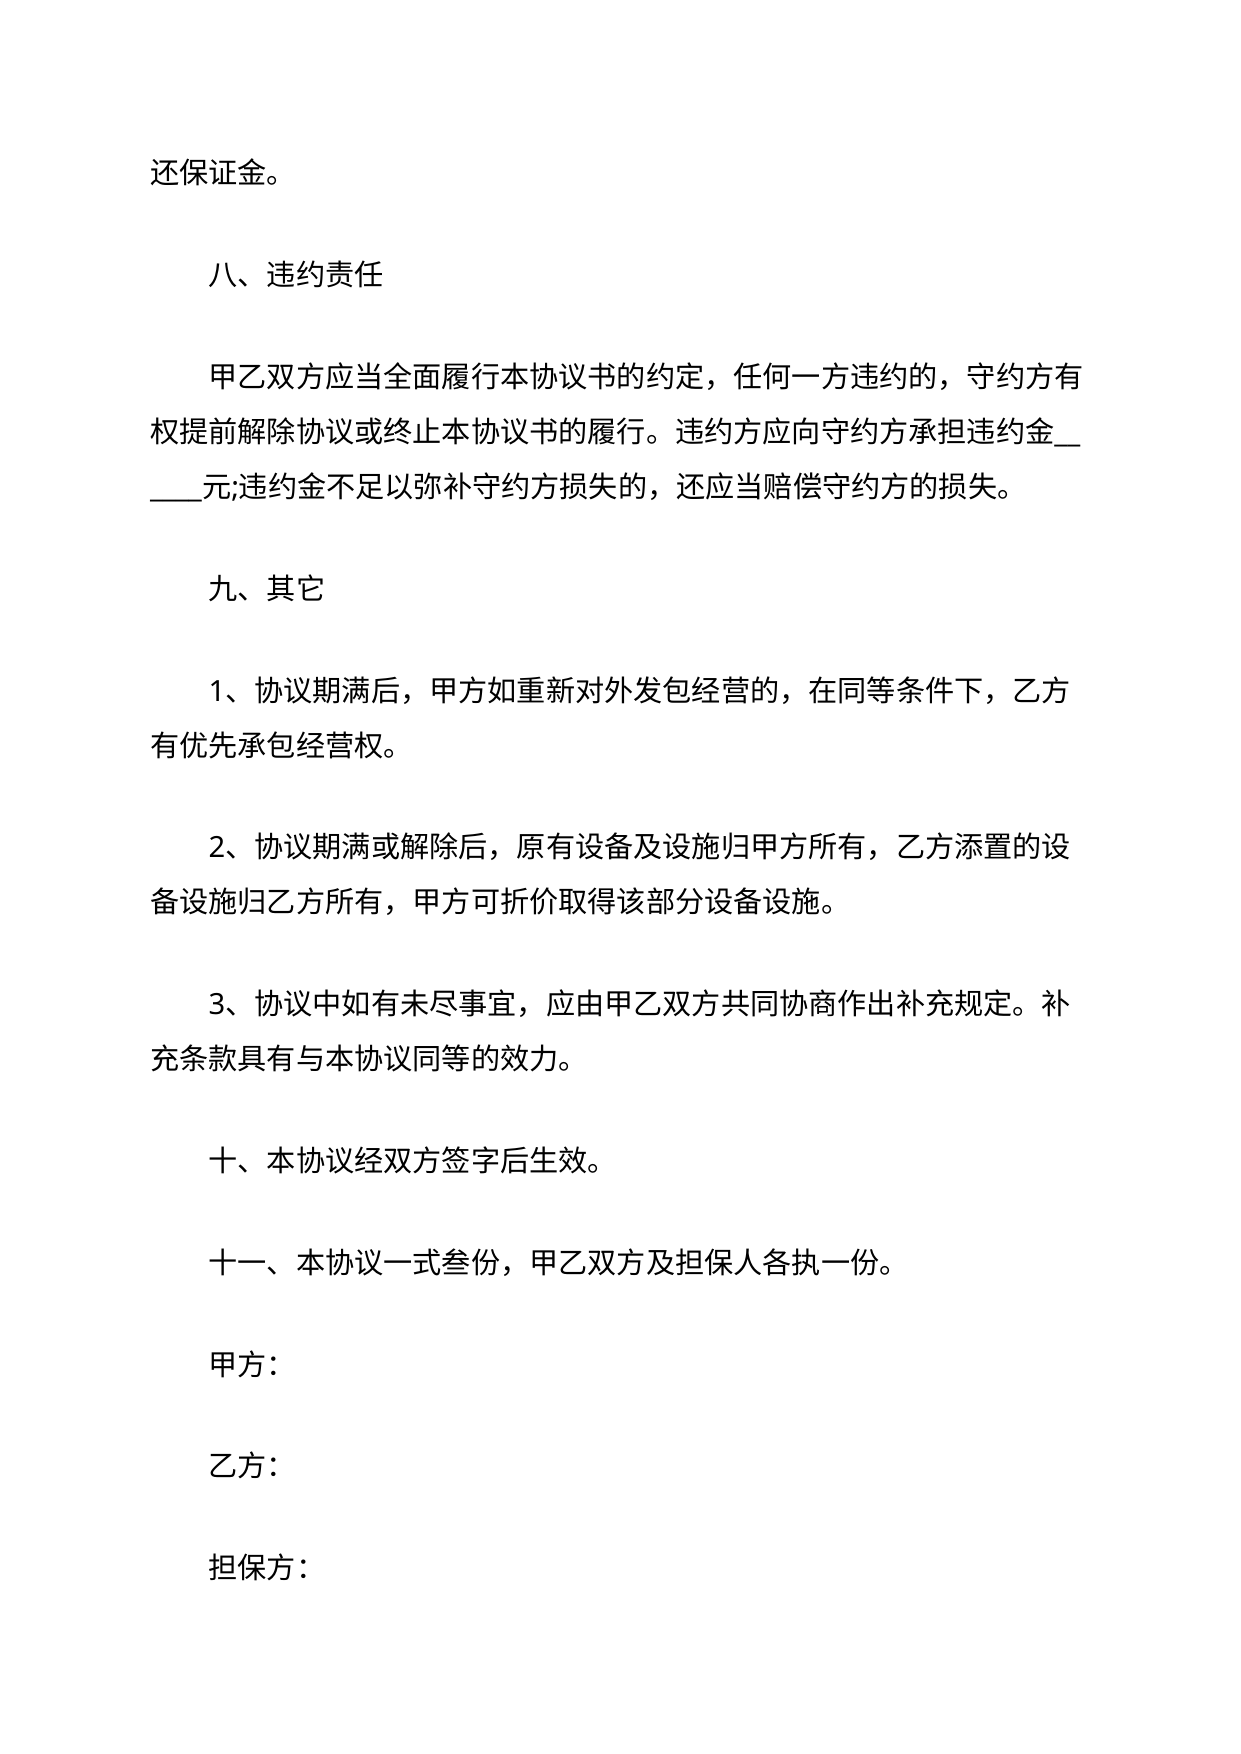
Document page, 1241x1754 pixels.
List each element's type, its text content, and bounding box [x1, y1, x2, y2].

text 十一、本协议一式叁份，甲乙双方及担保人各执一份。 [150, 1239, 1090, 1282]
text 甲乙双方应当全面履行本协议书的约定，任何一方违约的，守约方有权提前解除协议或终止本协议书的履行。违约方应向守约方承担违约金______元;违约金不足以弥补守约方损失的，还应当赔偿守约方的损失。 [150, 353, 1090, 506]
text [150, 150, 1090, 192]
text 担保方： [150, 1544, 1090, 1587]
text 甲方： [150, 1341, 1090, 1383]
text 十、本协议经双方签字后生效。 [150, 1137, 1090, 1180]
text 八、违约责任 [150, 252, 1090, 294]
text 3、协议中如有未尽事宜，应由甲乙双方共同协商作出补充规定。补充条款具有与本协议同等的效力。 [150, 981, 1090, 1078]
text 九、其它 [150, 565, 1090, 608]
text 1、协议期满后，甲方如重新对外发包经营的，在同等条件下，乙方有优先承包经营权。 [150, 667, 1090, 764]
text 2、协议期满或解除后，原有设备及设施归甲方所有，乙方添置的设备设施归乙方所有，甲方可折价取得该部分设备设施。 [150, 824, 1090, 921]
text 乙方： [150, 1443, 1090, 1485]
